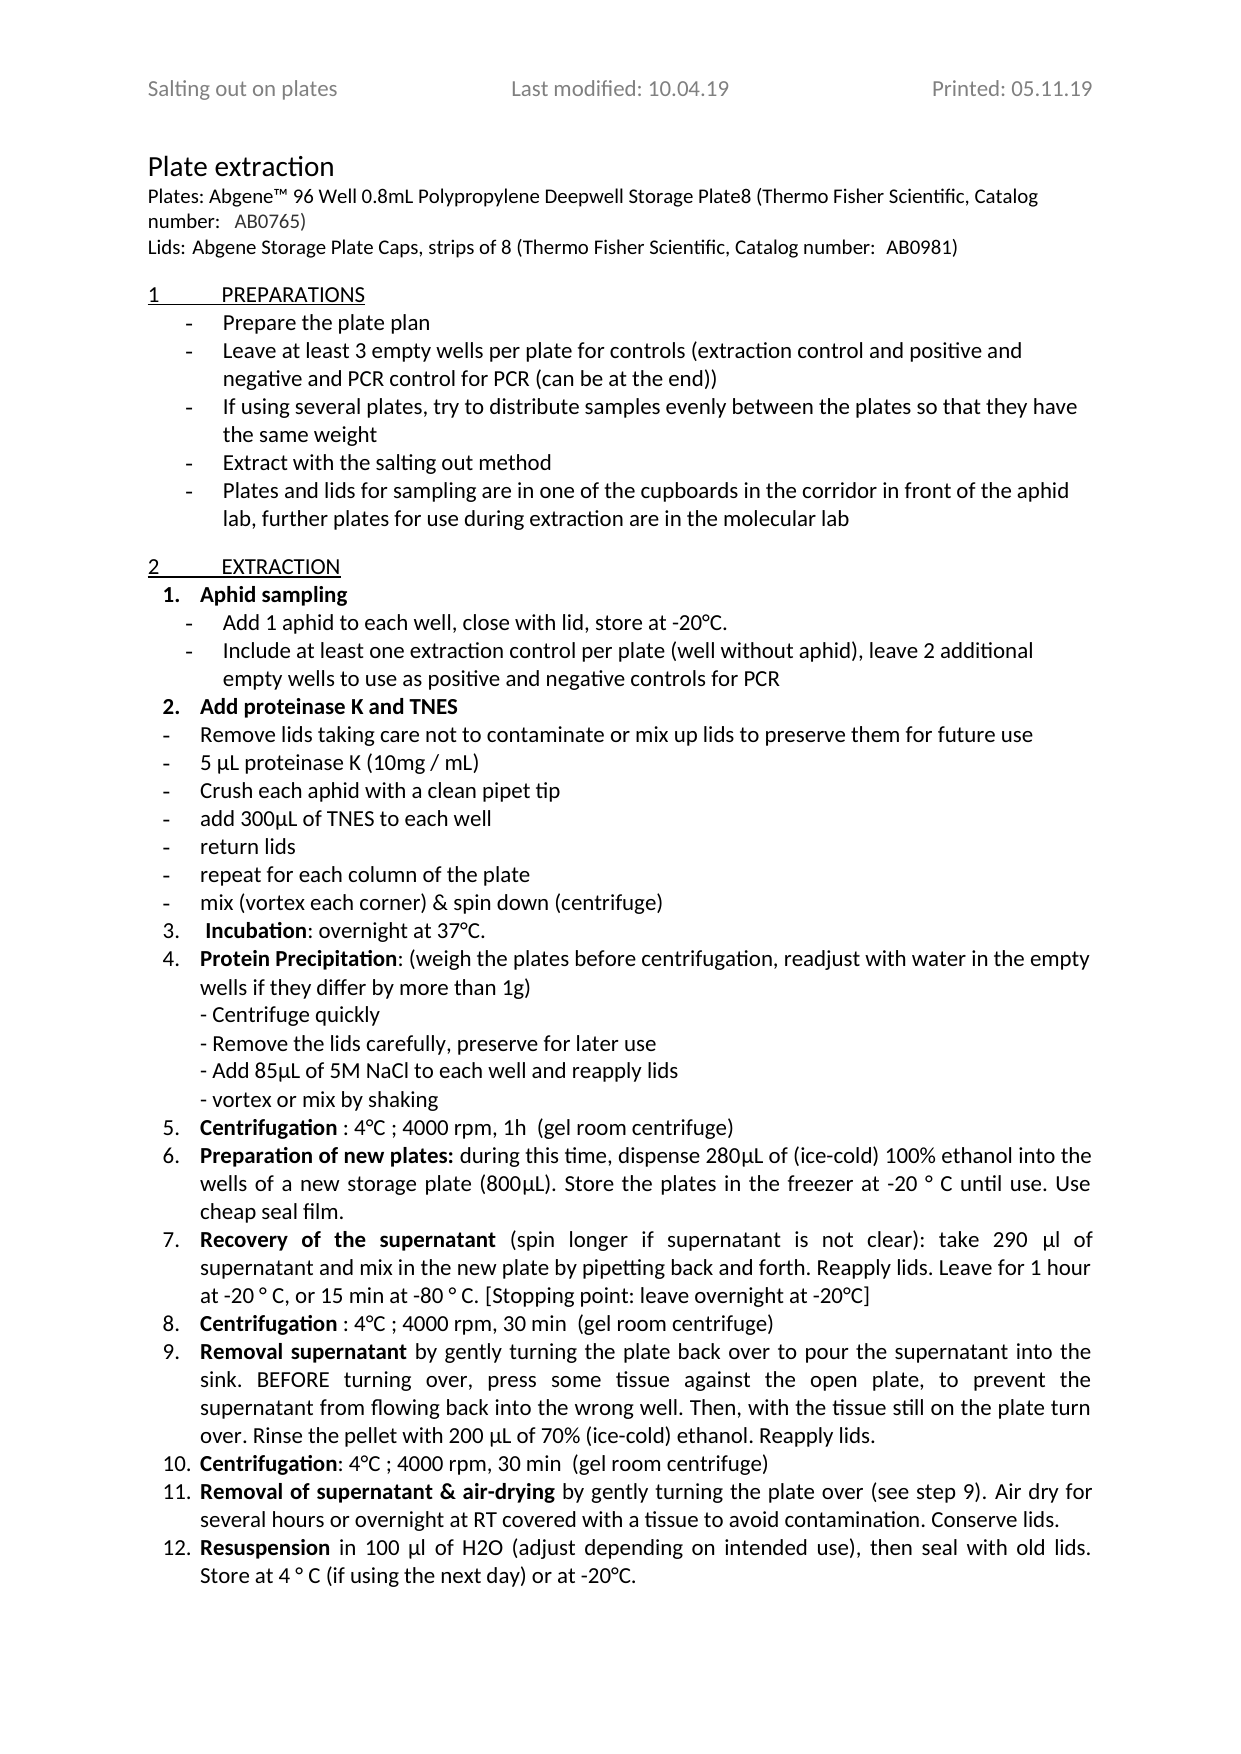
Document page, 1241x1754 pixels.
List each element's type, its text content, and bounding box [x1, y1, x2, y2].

list mix (vortex each corner) & spin down (centrifuge) [162, 888, 1093, 917]
list Prepare the plate plan [185, 308, 1093, 336]
list Leave at least 3 empty wells per plate for controls (extraction control and positive and negative and PCR control for PCR (can be at the end)) [185, 336, 1093, 392]
list Preparation of new plates: during this time, dispense 280μL of (ice-cold) 100% ethanol into the wells of a new storage plate (800μL). Store the plates in the freezer at -20 ° C until use. Use cheap seal film. [162, 1141, 1093, 1225]
text 2 EXTRACTION [148, 552, 1093, 580]
list Extract with the salting out method [185, 448, 1093, 476]
list repeat for each column of the plate [162, 861, 1093, 888]
list Incubation: overnight at 37°C. [162, 917, 1093, 944]
list Protein Precipitation: (weigh the plates before centrifugation, readjust with water in the empty wells if they differ by more than 1g) - Centrifuge quickly - Remove the lids carefully, preserve for later use - Add 85μL of 5M NaCl to each well and reapply lids - vortex or mix by shaking [162, 944, 1093, 1113]
text 1 PREPARATIONS [148, 280, 1093, 308]
list Centrifugation : 4°C ; 4000 rpm, 1h (gel room centrifuge) [162, 1113, 1093, 1141]
list Add proteinase K and TNES [162, 692, 1093, 720]
list Removal supernatant by gently turning the plate back over to pour the supernatant into the sink. BEFORE turning over, press some tissue against the open plate, to prevent the supernatant from flowing back into the wrong well. Then, with the tissue still on the plate turn over. Rinse the pellet with 200 μL of 70% (ice-cold) ethanol. Reapply lids. [162, 1337, 1093, 1449]
text Plate extraction [148, 148, 1093, 183]
list add 300μL of TNES to each well [162, 804, 1093, 832]
text Lids: Abgene Storage Plate Caps, strips of 8 (Thermo Fisher Scientific, Catalog number: AB0981) [148, 234, 1093, 259]
list Recovery of the supernatant (spin longer if supernatant is not clear): take 290 μl of supernatant and mix in the new plate by pipetting back and forth. Reapply lids. Leave for 1 hour at -20 ° C, or 15 min at -80 ° C. [Stopping point: leave overnight at -20°C] [162, 1225, 1093, 1309]
list Crush each aphid with a clean pipet tip [162, 776, 1093, 804]
list Include at least one extraction control per plate (well without aphid), leave 2 additional empty wells to use as positive and negative controls for PCR [185, 636, 1093, 692]
text Plates: Abgene™ 96 Well 0.8mL Polypropylene Deepwell Storage Plate8 (Thermo Fisher Scientific, Catalog number: AB0765) [148, 183, 1093, 234]
list Add 1 aphid to each well, close with lid, store at -20°C. [185, 608, 1093, 636]
list Aphid sampling [162, 580, 1093, 608]
list Removal of supernatant & air-drying by gently turning the plate over (see step 9). Air dry for several hours or overnight at RT covered with a tissue to avoid contamination. Conserve lids. [162, 1477, 1093, 1533]
list Plates and lids for sampling are in one of the cupboards in the corridor in front of the aphid lab, further plates for use during extraction are in the molecular lab [185, 476, 1093, 532]
list 5 μL proteinase K (10mg / mL) [162, 748, 1093, 776]
list Centrifugation : 4°C ; 4000 rpm, 30 min (gel room centrifuge) [162, 1309, 1093, 1337]
list Resuspension in 100 µl of H2O (adjust depending on intended use), then seal with old lids. Store at 4 ° C (if using the next day) or at -20°C. [162, 1533, 1093, 1589]
list Centrifugation: 4°C ; 4000 rpm, 30 min (gel room centrifuge) [162, 1449, 1093, 1477]
list Remove lids taking care not to contaminate or mix up lids to preserve them for future use [162, 720, 1093, 748]
list return lids [162, 832, 1093, 861]
list If using several plates, try to distribute samples evenly between the plates so that they have the same weight [185, 392, 1093, 448]
